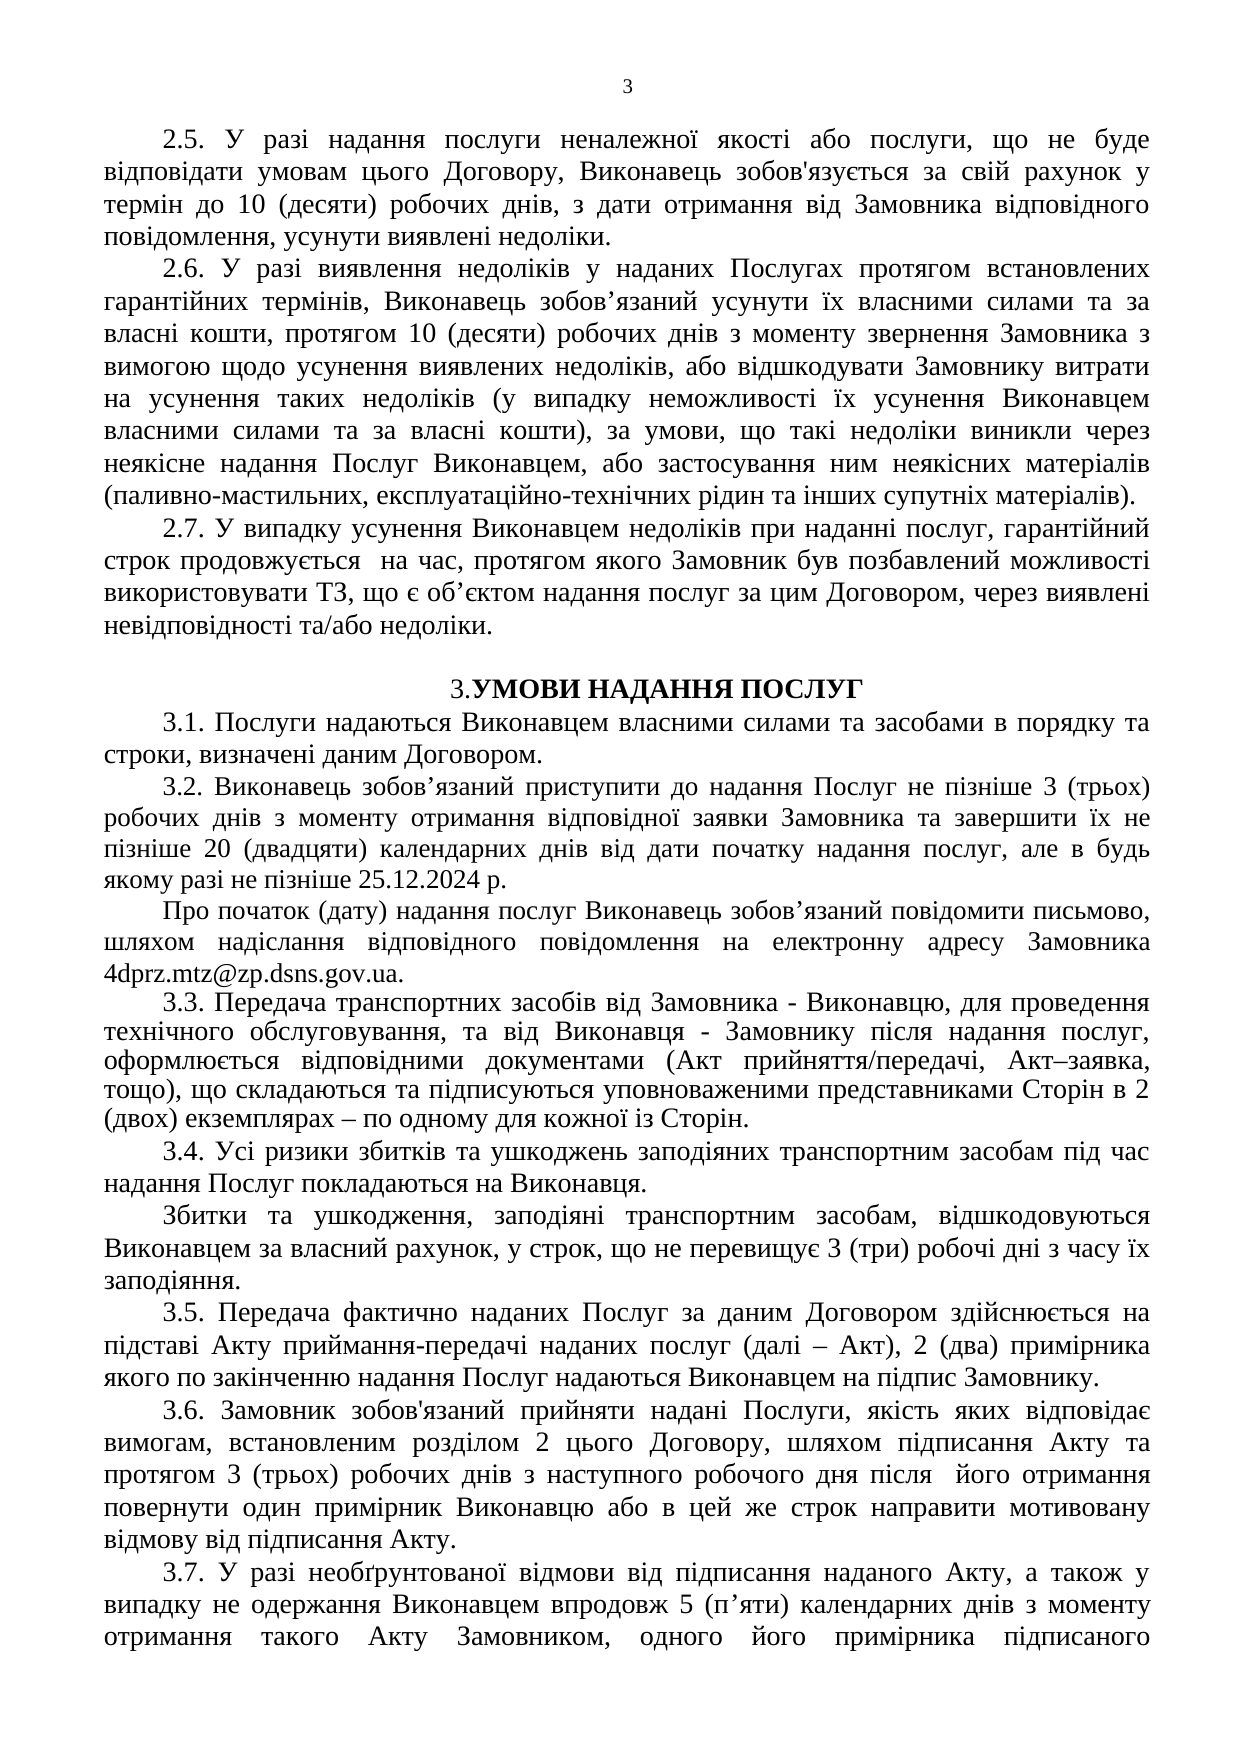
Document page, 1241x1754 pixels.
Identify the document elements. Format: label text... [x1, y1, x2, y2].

text 3.4. Усі ризики збитків та ушкоджень заподіяних транспортним засобам під час надання Послуг покладаються на Виконавця. [103, 1133, 1152, 1198]
text 3.УМОВИ НАДАННЯ ПОСЛУГ [103, 673, 1152, 705]
text 2.5. У разі надання послуги неналежної якості або послуги, що не буде відповідати умовам цього Договору, Виконавець зобов'язується за свій рахунок у термін до 10 (десяти) робочих днів, з дати отримання від Замовника відповідного повідомлення, усунути виявлені недоліки. [103, 122, 1152, 251]
text 3.5. Передача фактично наданих Послуг за даним Договором здійснюється на підставі Акту приймання-передачі наданих послуг (далі – Акт), 2 (два) примірника якого по закінченню надання Послуг надаються Виконавцем на підпис Замовнику. [103, 1296, 1152, 1393]
text 3.1. Послуги надаються Виконавцем власними силами та засобами в порядку та строки, визначені даним Договором. [103, 705, 1152, 770]
text 3.6. Замовник зобов'язаний прийняти надані Послуги, якість яких відповідає вимогам, встановленим розділом 2 цього Договору, шляхом підписання Акту та протягом 3 (трьох) робочих днів з наступного робочого дня після його отримання повернути один примірник Виконавцю або в цей же строк направити мотивовану відмову від підписання Акту. [103, 1393, 1152, 1555]
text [103, 1555, 1152, 1652]
text Про початок (дату) надання послуг Виконавець зобов’язаний повідомити письмово, шляхом надіслання відповідного повідомлення на електронну адресу Замовника 4dprz.mtz@zp.dsns.gov.ua. [103, 894, 1152, 988]
text 3.3. Передача транспортних засобів від Замовника - Виконавцю, для проведення технічного обслуговування, та від Виконавця - Замовнику після надання послуг, оформлюється відповідними документами (Акт прийняття/передачі, Акт–заявка, тощо), що складаються та підписуються уповноваженими представниками Сторін в 2 (двох) екземплярах – по одному для кожної із Сторін. [103, 988, 1152, 1133]
text 2.7. У випадку усунення Виконавцем недоліків при наданні послуг, гарантійний строк продовжується на час, протягом якого Замовник був позбавлений можливості використовувати ТЗ, що є об’єктом надання послуг за цим Договором, через виявлені невідповідності та/або недоліки. [103, 511, 1152, 640]
text 2.6. У разі виявлення недоліків у наданих Послугах протягом встановлених гарантійних термінів, Виконавець зобов’язаний усунути їх власними силами та за власні кошти, протягом 10 (десяти) робочих днів з моменту звернення Замовника з вимогою щодо усунення виявлених недоліків, або відшкодувати Замовнику витрати на усунення таких недоліків (у випадку неможливості їх усунення Виконавцем власними силами та за власні кошти), за умови, що такі недоліки виникли через неякісне надання Послуг Виконавцем, або застосування ним неякісних матеріалів (паливно-мастильних, експлуатаційно-технічних рідин та інших супутніх матеріалів). [103, 251, 1152, 511]
text Збитки та ушкодження, заподіяні транспортним засобам, відшкодовуються Виконавцем за власний рахунок, у строк, що не перевищує 3 (три) робочі дні з часу їх заподіяння. [103, 1198, 1152, 1296]
text 3.2. Виконавець зобов’язаний приступити до надання Послуг не пізніше 3 (трьох) робочих днів з моменту отримання відповідної заявки Замовника та завершити їх не пізніше 20 (двадцяти) календарних днів від дати початку надання послуг, але в будь якому разі не пізніше 25.12.2024 р. [103, 770, 1152, 894]
